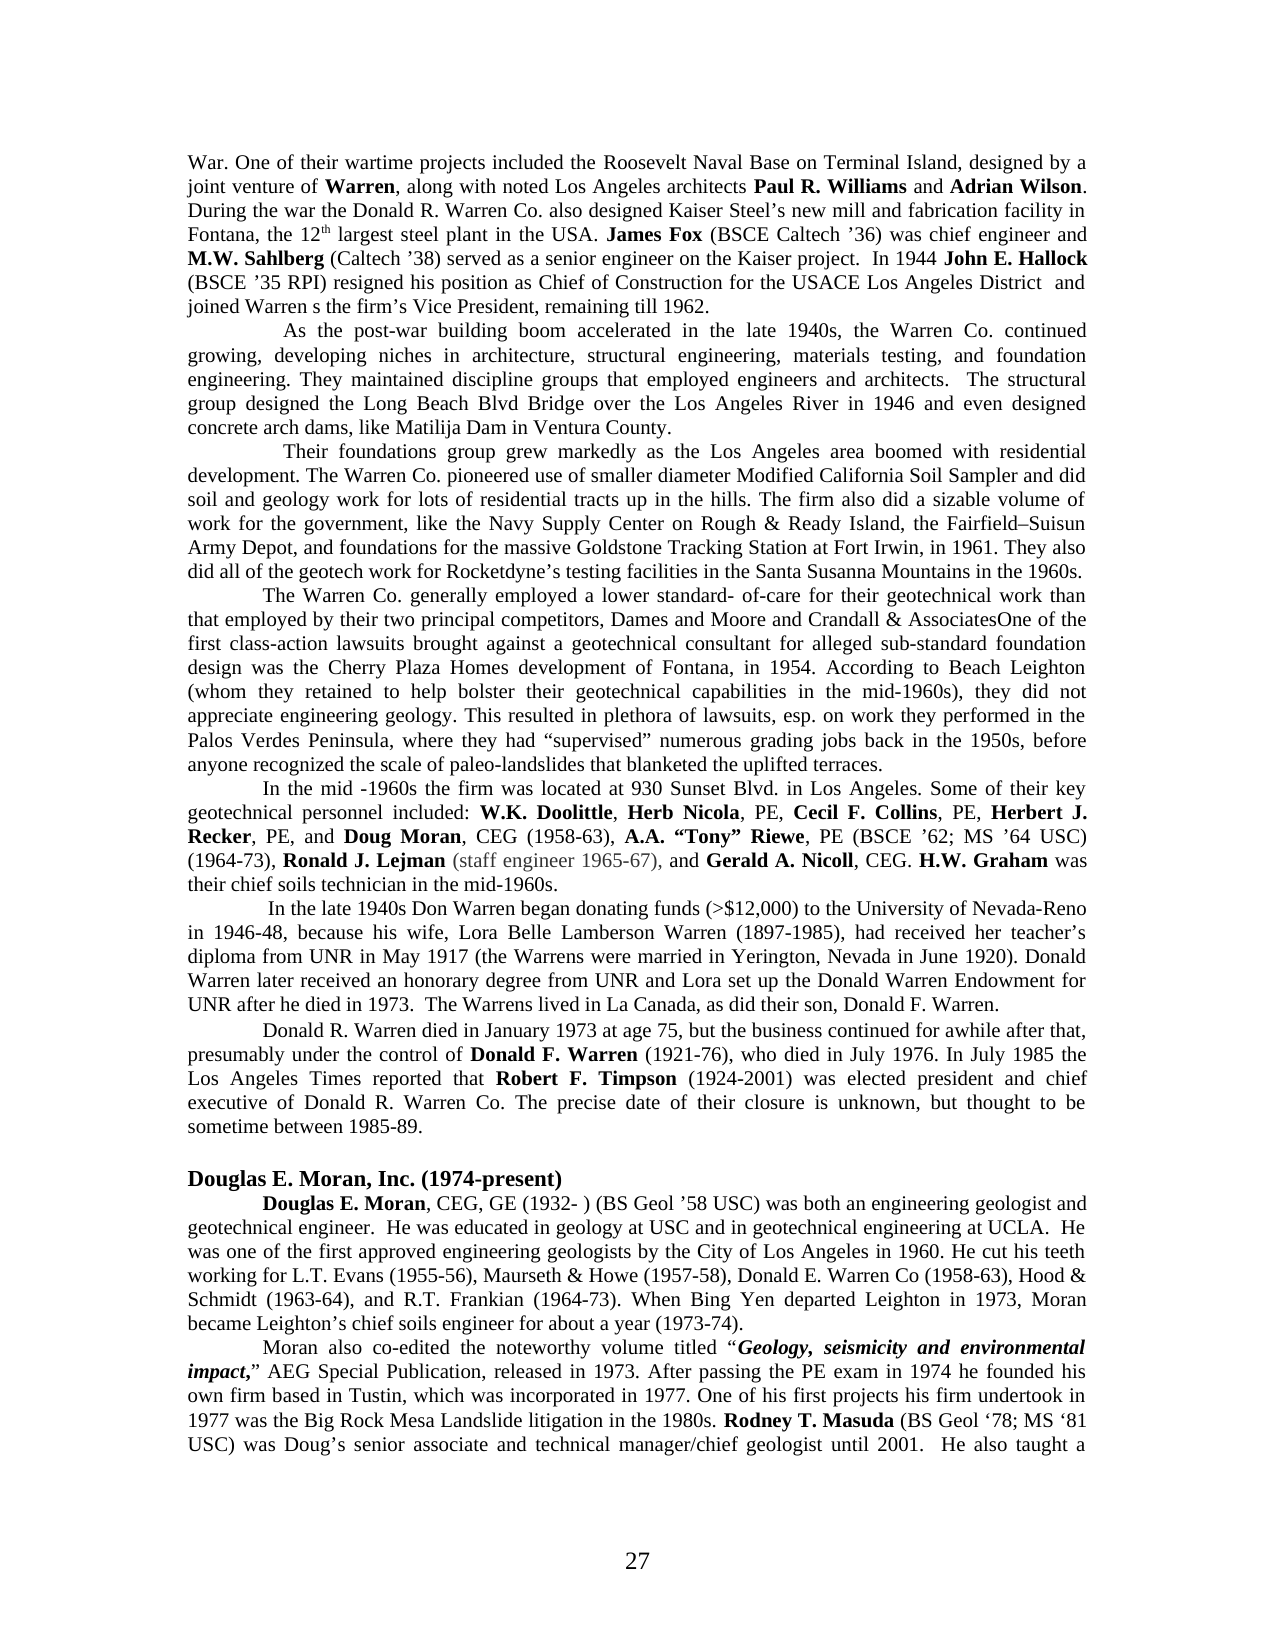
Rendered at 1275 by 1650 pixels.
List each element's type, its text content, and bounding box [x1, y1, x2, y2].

text In the late 1940s Don Warren began donating funds (>$12,000) to the University of Nevada-Reno in 1946-48, because his wife, Lora Belle Lamberson Warren (1897-1985), had received her teacher’s diploma from UNR in May 1917 (the Warrens were married in Yerington, Nevada in June 1920). Donald Warren later received an honorary degree from UNR and Lora set up the Donald Warren Endowment for UNR after he died in 1973. The Warrens lived in La Canada, as did their son, Donald F. Warren. [187, 896, 1087, 1018]
text Donald R. Warren died in January 1973 at age 75, but the business continued for awhile after that, presumably under the control of Donald F. Warren (1921-76), who died in July 1976. In July 1985 the Los Angeles Times reported that Robert F. Timpson (1924-2001) was elected president and chief executive of Donald R. Warren Co. The precise date of their closure is unknown, but thought to be sometime between 1985-89. [187, 1018, 1087, 1138]
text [187, 1335, 1087, 1456]
text Douglas E. Moran, CEG, GE (1932- ) (BS Geol ’58 USC) was both an engineering geologist and geotechnical engineer. He was educated in geology at USC and in geotechnical engineering at UCLA. He was one of the first approved engineering geologists by the City of Los Angeles in 1960. He cut his teeth working for L.T. Evans (1955-56), Maurseth & Howe (1957-58), Donald E. Warren Co (1958-63), Hood & Schmidt (1963-64), and R.T. Frankian (1964-73). When Bing Yen departed Leighton in 1973, Moran became Leighton’s chief soils engineer for about a year (1973-74). [187, 1191, 1087, 1335]
text As the post-war building boom accelerated in the late 1940s, the Warren Co. continued growing, developing niches in architecture, structural engineering, materials testing, and foundation engineering. They maintained discipline groups that employed engineers and architects. The structural group designed the Long Beach Blvd Bridge over the Los Angeles River in 1946 and even designed concrete arch dams, like Matilija Dam in Ventura County. [187, 318, 1087, 439]
text In the mid -1960s the firm was located at 930 Sunset Blvd. in Los Angeles. Some of their key geotechnical personnel included: W.K. Doolittle, Herb Nicola, PE, Cecil F. Collins, PE, Herbert J. Recker, PE, and Doug Moran, CEG (1958-63), A.A. “Tony” Riewe, PE (BSCE ’62; MS ’64 USC) (1964-73), Ronald J. Lejman (staff engineer 1965-67), and Gerald A. Nicoll, CEG. H.W. Graham was their chief soils technician in the mid-1960s. [187, 776, 1087, 896]
text Their foundations group grew markedly as the Los Angeles area boomed with residential development. The Warren Co. pioneered use of smaller diameter Modified California Soil Sampler and did soil and geology work for lots of residential tracts up in the hills. The firm also did a sizable volume of work for the government, like the Navy Supply Center on Rough & Ready Island, the Fairfield–Suisun Army Depot, and foundations for the massive Goldstone Tracking Station at Fort Irwin, in 1961. They also did all of the geotech work for Rocketdyne’s testing facilities in the Santa Susanna Mountains in the 1960s. [187, 439, 1087, 583]
text The Warren Co. generally employed a lower standard- of-care for their geotechnical work than that employed by their two principal competitors, Dames and Moore and Crandall & AssociatesOne of the first class-action lawsuits brought against a geotechnical consultant for alleged sub-standard foundation design was the Cherry Plaza Homes development of Fontana, in 1954. According to Beach Leighton (whom they retained to help bolster their geotechnical capabilities in the mid-1960s), they did not appreciate engineering geology. This resulted in plethora of lawsuits, esp. on work they performed in the Palos Verdes Peninsula, where they had “supervised” numerous grading jobs back in the 1950s, before anyone recognized the scale of paleo-landslides that blanketed the uplifted terraces. [187, 583, 1087, 776]
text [187, 150, 1087, 318]
text Douglas E. Moran, Inc. (1974-present) [187, 1164, 1087, 1191]
